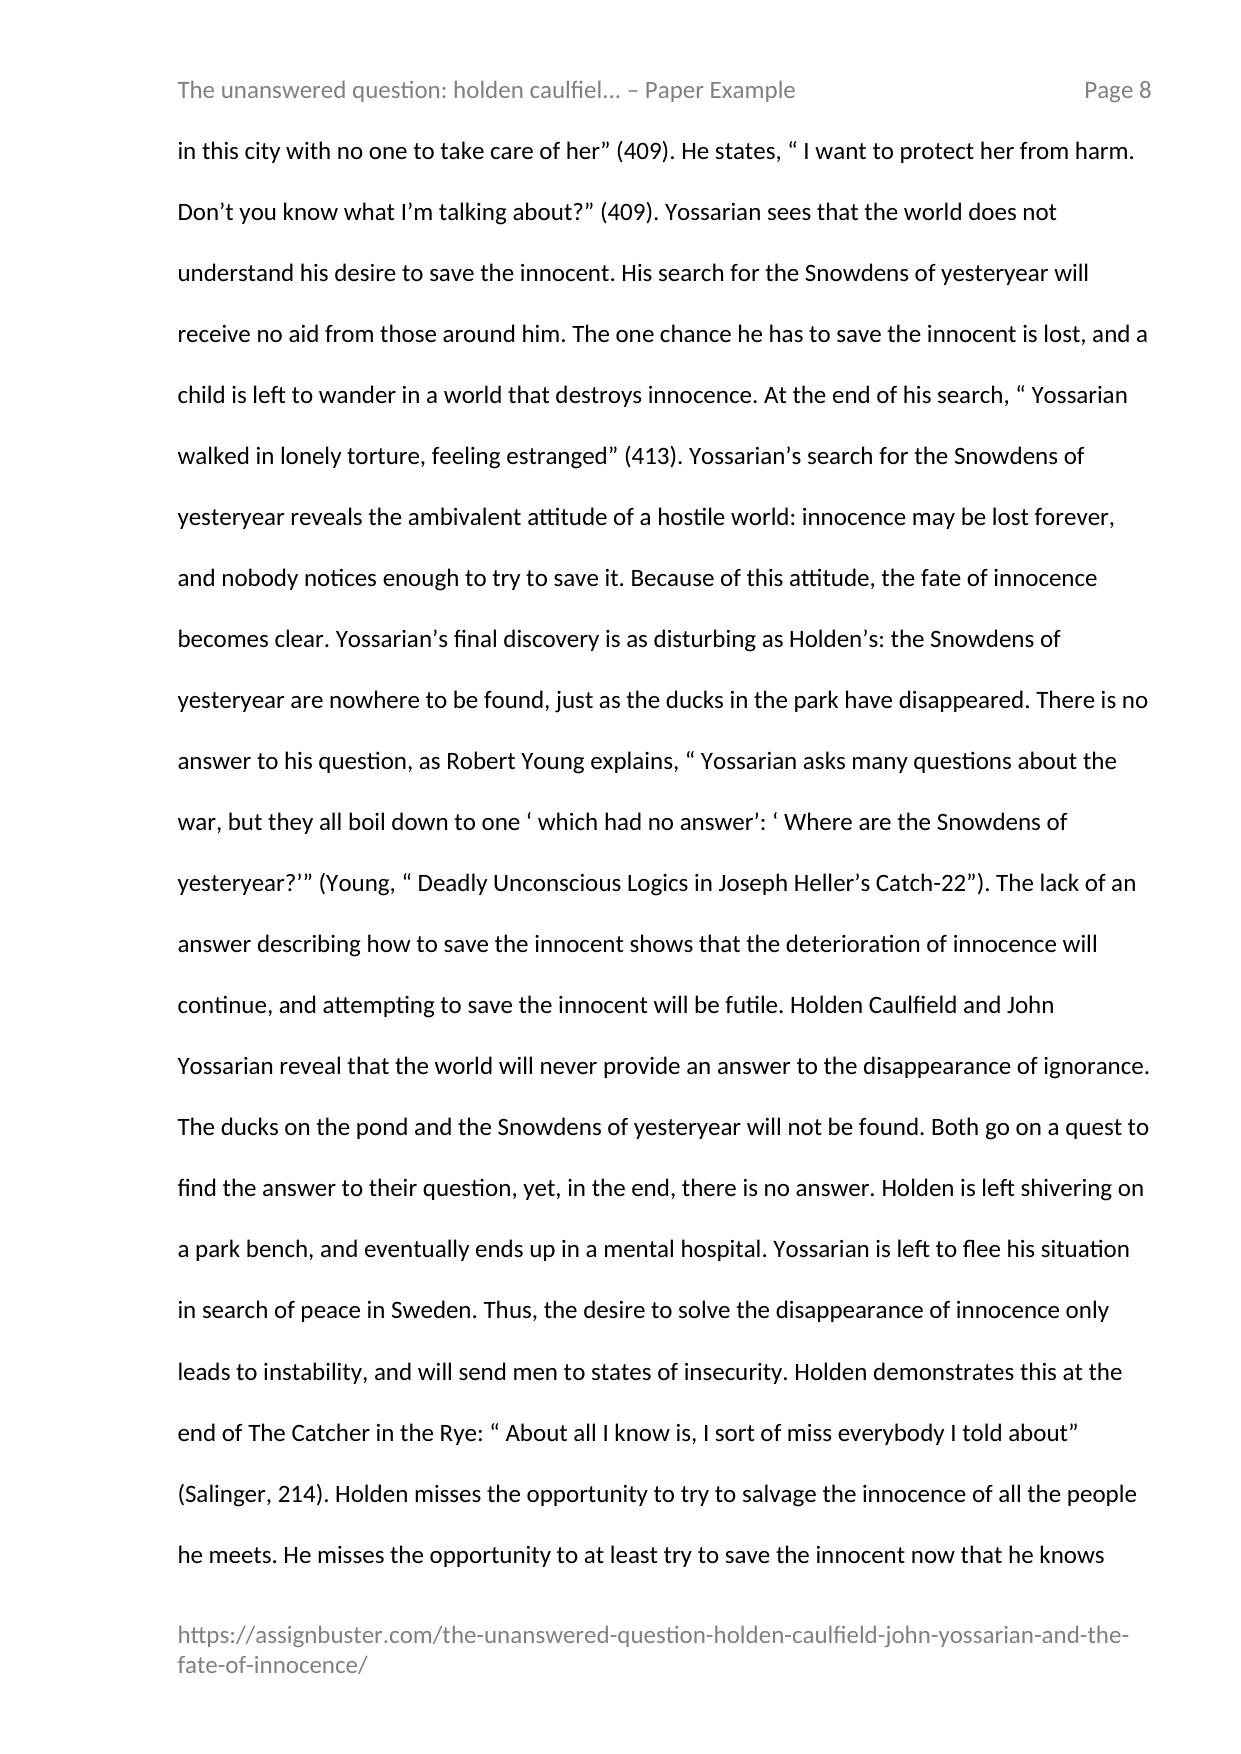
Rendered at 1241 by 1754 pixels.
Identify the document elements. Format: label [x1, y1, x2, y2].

text [177, 135, 1152, 1569]
